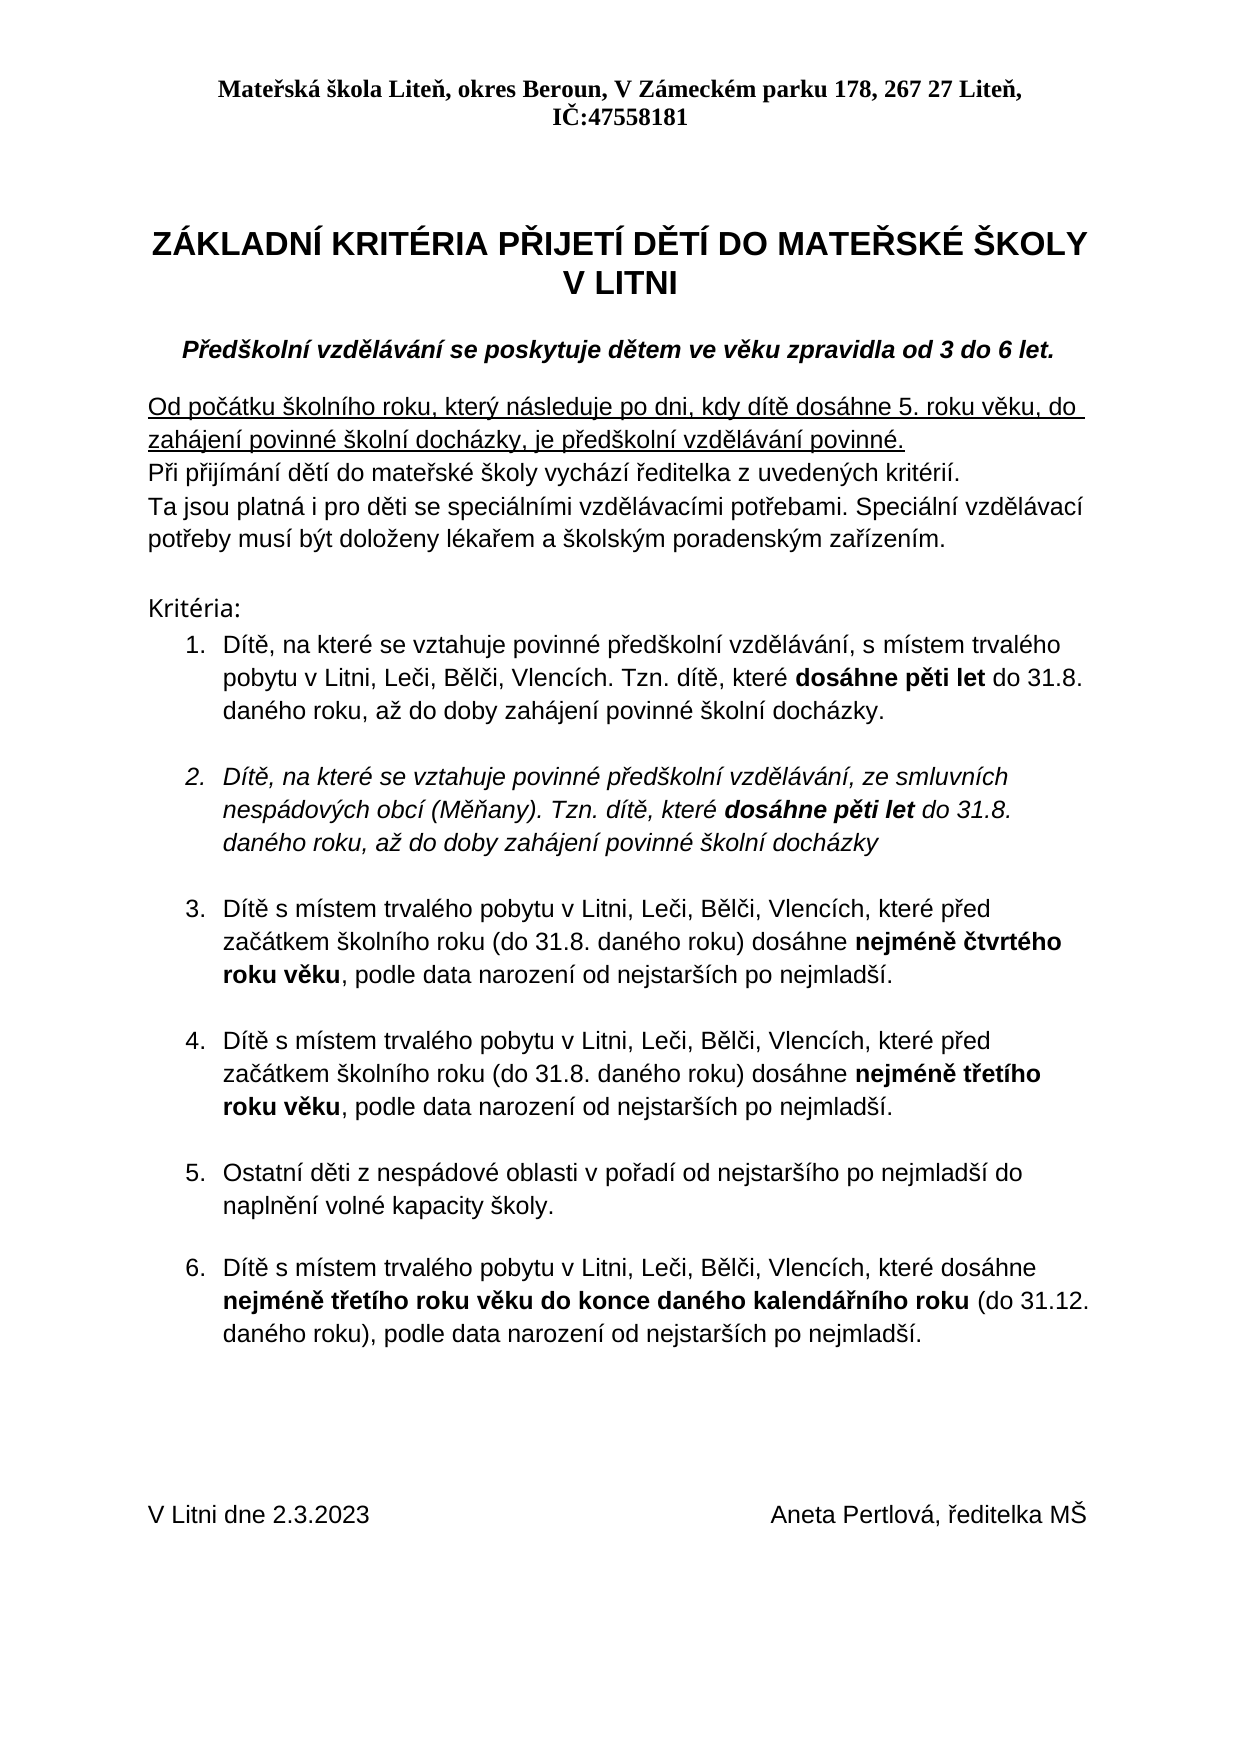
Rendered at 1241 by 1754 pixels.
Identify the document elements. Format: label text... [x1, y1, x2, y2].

text Předškolní vzdělávání se poskytuje dětem ve věku zpravidla od 3 do 6 let. [148, 335, 1093, 364]
list Dítě s místem trvalého pobytu v Litni, Leči, Bělči, Vlencích, které před začátkem školního roku (do 31.8. daného roku) dosáhne nejméně třetího roku věku, podle data narození od nejstarších po nejmladší. [185, 1026, 1093, 1121]
list Dítě s místem trvalého pobytu v Litni, Leči, Bělči, Vlencích, které před začátkem školního roku (do 31.8. daného roku) dosáhne nejméně čtvrtého roku věku, podle data narození od nejstarších po nejmladší. [185, 894, 1093, 989]
text Od počátku školního roku, který následuje po dni, kdy dítě dosáhne 5. roku věku, do zahájení povinné školní docházky, je předškolní vzdělávání povinné. [148, 392, 1093, 454]
list Ostatní děti z nespádové oblasti v pořadí od nejstaršího po nejmladší do naplnění volné kapacity školy. [185, 1158, 1093, 1220]
text Kritéria: [148, 591, 1093, 624]
text ZÁKLADNÍ KRITÉRIA PŘIJETÍ DĚTÍ DO MATEŘSKÉ ŠKOLY V LITNI [148, 224, 1093, 301]
text V Litni dne 2.3.2023 Aneta Pertlová, ředitelka MŠ [148, 1500, 1093, 1529]
list Dítě, na které se vztahuje povinné předškolní vzdělávání, s místem trvalého pobytu v Litni, Leči, Bělči, Vlencích. Tzn. dítě, které dosáhne pěti let do 31.8. daného roku, až do doby zahájení povinné školní docházky. [185, 630, 1093, 724]
text Ta jsou platná i pro děti se speciálními vzdělávacími potřebami. Speciální vzdělávací potřeby musí být doloženy lékařem a školským poradenským zařízením. [148, 491, 1093, 553]
text Při přijímání dětí do mateřské školy vychází ředitelka z uvedených kritérií. [148, 458, 1093, 487]
list Dítě s místem trvalého pobytu v Litni, Leči, Bělči, Vlencích, které dosáhne nejméně třetího roku věku do konce daného kalendářního roku (do 31.12. daného roku), podle data narození od nejstarších po nejmladší. [185, 1253, 1093, 1348]
list Dítě, na které se vztahuje povinné předškolní vzdělávání, ze smluvních nespádových obcí (Měňany). Tzn. dítě, které dosáhne pěti let do 31.8. daného roku, až do doby zahájení povinné školní docházky [185, 762, 1093, 857]
